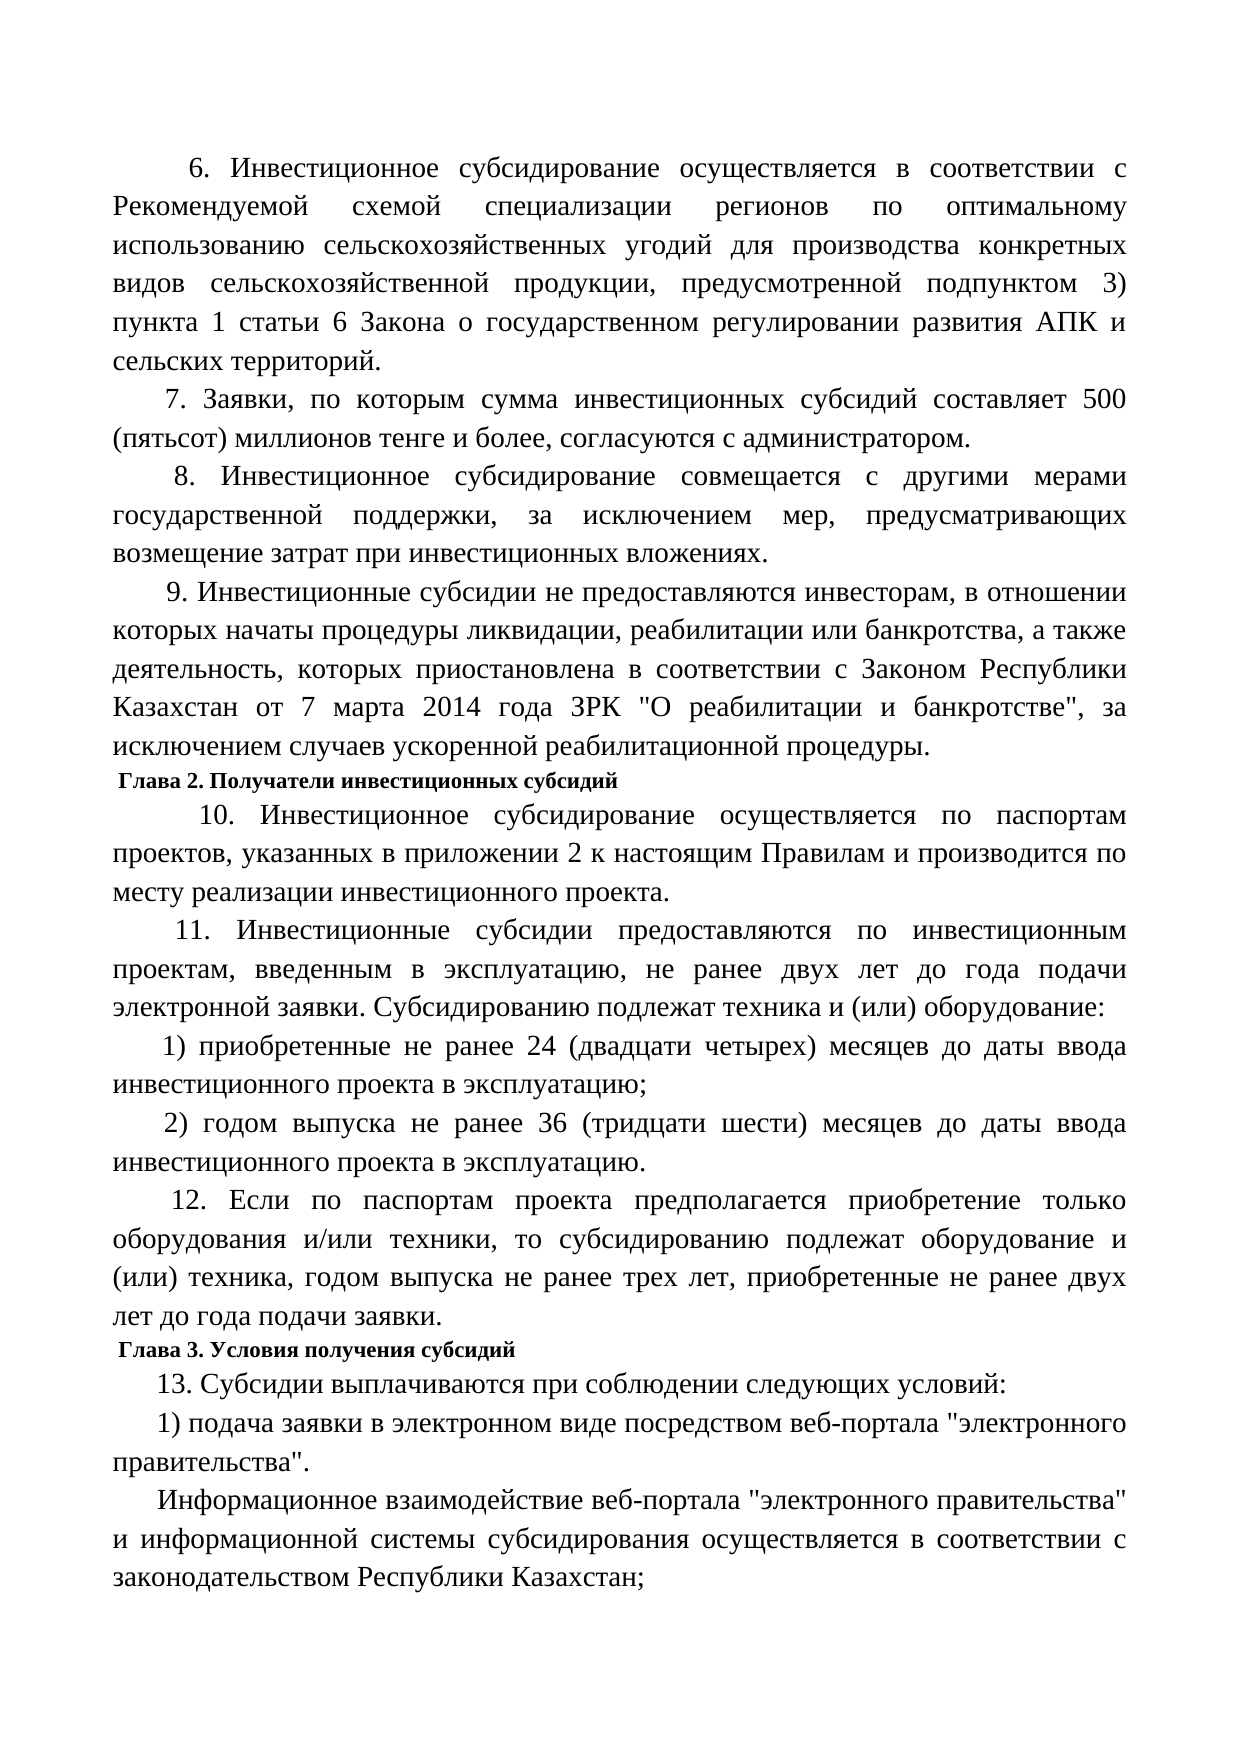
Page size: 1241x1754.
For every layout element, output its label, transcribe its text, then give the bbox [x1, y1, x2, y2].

text 1) подача заявки в электронном виде посредством веб-портала "электронного правительства". [112, 1405, 1128, 1477]
text 12. Если по паспортам проекта предполагается приобретение только оборудования и/или техники, то субсидированию подлежат оборудование и (или) техника, годом выпуска не ранее трех лет, приобретенные не ранее двух лет до года подачи заявки. [112, 1182, 1128, 1331]
text 7. Заявки, по которым сумма инвестиционных субсидий составляет 500 (пятьсот) миллионов тенге и более, согласуются с администратором. [112, 381, 1128, 453]
text 9. Инвестиционные субсидии не предоставляются инвесторам, в отношении которых начаты процедуры ликвидации, реабилитации или банкротства, а также деятельность, которых приостановлена в соответствии с Законом Республики Казахстан от 7 марта 2014 года ЗРК "О реабилитации и банкротстве", за исключением случаев ускоренной реабилитационной процедуры. [112, 574, 1128, 762]
text 6. Инвестиционное субсидирование осуществляется в соответствии с Рекомендуемой схемой специализации регионов по оптимальному использованию сельскохозяйственных угодий для производства конкретных видов сельскохозяйственной продукции, предусмотренной подпунктом 3) пункта 1 статьи 6 Закона о государственном регулировании развития АПК и сельских территорий. [112, 150, 1128, 376]
text Информационное взаимодействие веб-портала "электронного правительства" и информационной системы субсидирования осуществляется в соответствии с законодательством Республики Казахстан; [112, 1482, 1128, 1593]
text 13. Субсидии выплачиваются при соблюдении следующих условий: [112, 1367, 1128, 1400]
text 2) годом выпуска не ранее 36 (тридцати шести) месяцев до даты ввода инвестиционного проекта в эксплуатацию. [112, 1105, 1128, 1177]
text Глава 2. Получатели инвестиционных субсидий [112, 767, 1128, 793]
text 10. Инвестиционное субсидирование осуществляется по паспортам проектов, указанных в приложении 2 к настоящим Правилам и производится по месту реализации инвестиционного проекта. [112, 797, 1128, 907]
text 8. Инвестиционное субсидирование совмещается с другими мерами государственной поддержки, за исключением мер, предусматривающих возмещение затрат при инвестиционных вложениях. [112, 458, 1128, 569]
text Глава 3. Условия получения субсидий [112, 1336, 1128, 1363]
text 1) приобретенные не ранее 24 (двадцати четырех) месяцев до даты ввода инвестиционного проекта в эксплуатацию; [112, 1028, 1128, 1100]
text 11. Инвестиционные субсидии предоставляются по инвестиционным проектам, введенным в эксплуатацию, не ранее двух лет до года подачи электронной заявки. Субсидированию подлежат техника и (или) оборудование: [112, 912, 1128, 1023]
